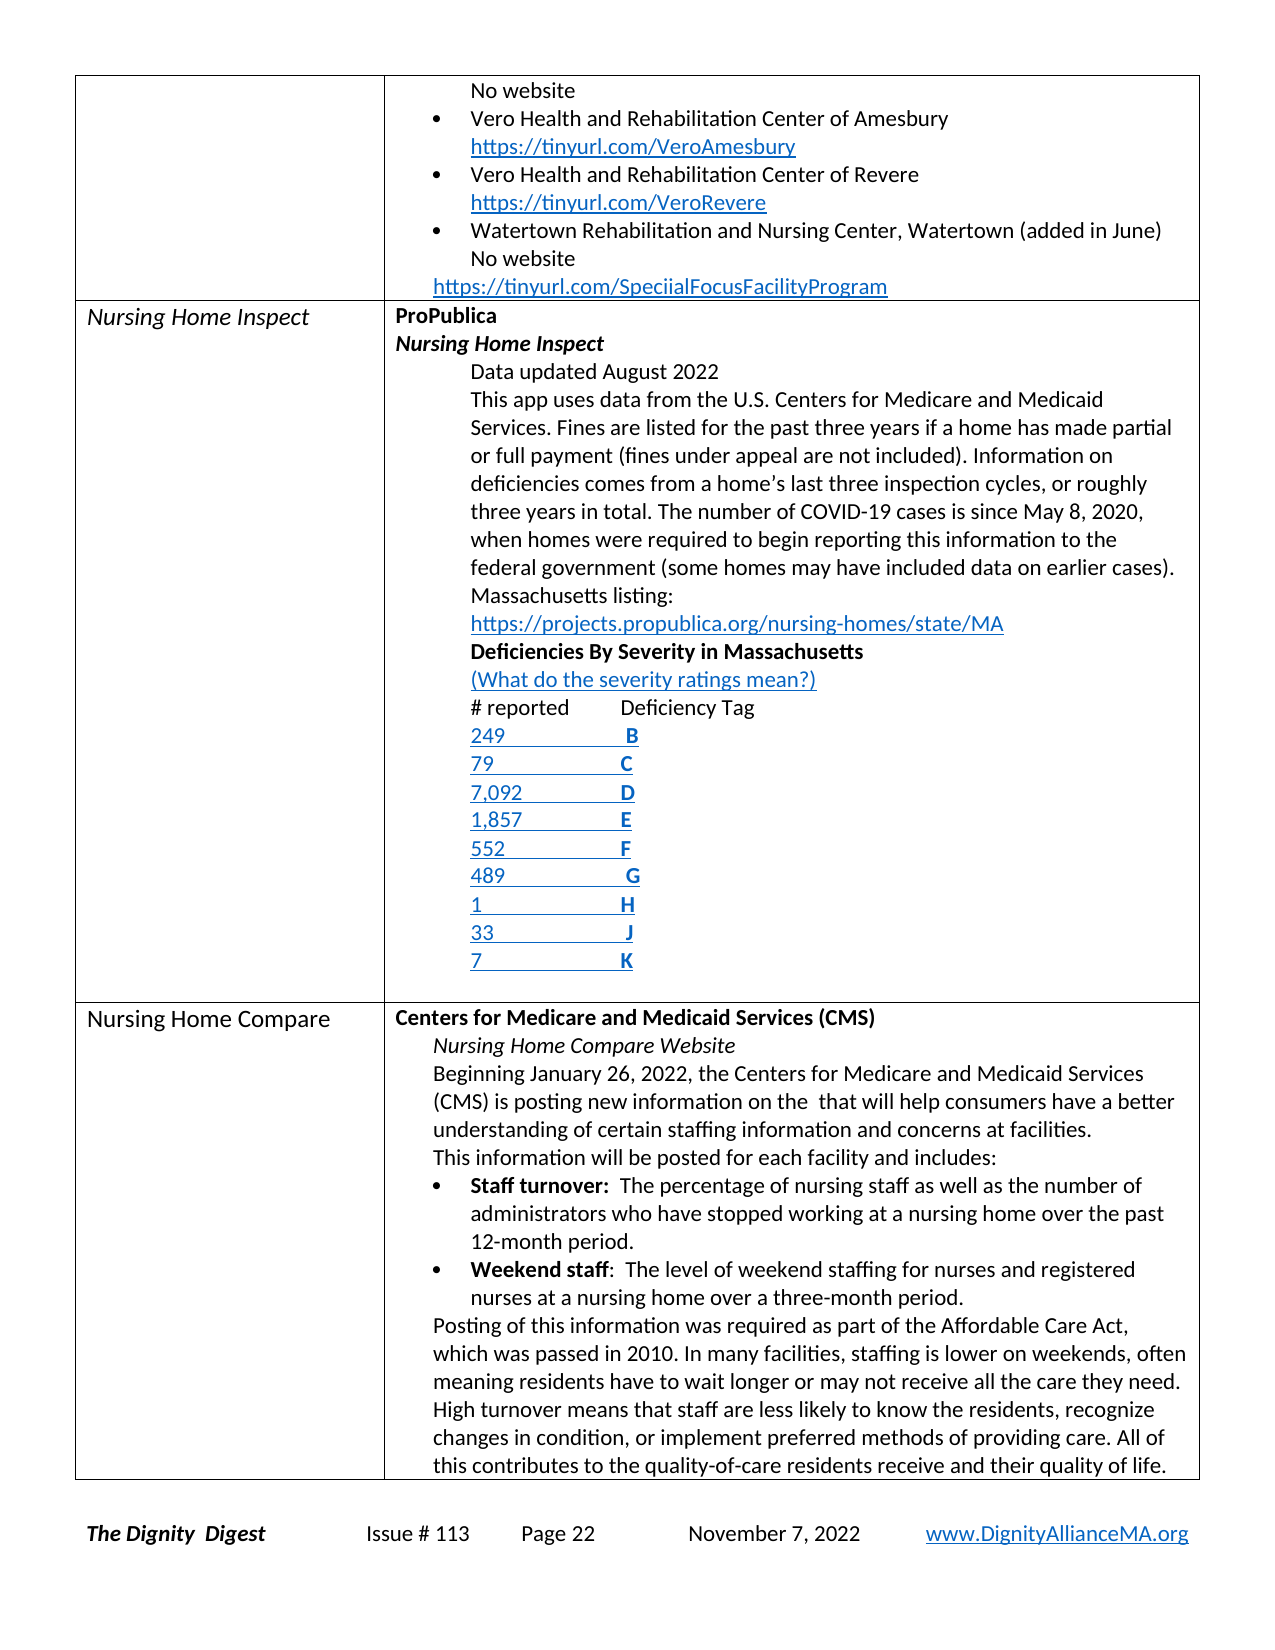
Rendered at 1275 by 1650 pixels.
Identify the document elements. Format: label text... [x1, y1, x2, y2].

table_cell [76, 1003, 384, 1479]
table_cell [76, 76, 384, 300]
table_cell Nursing Home Inspect [76, 301, 384, 1002]
table_cell ProPublica Nursing Home Inspect Data updated August 2022 This app uses data from the U.S. Centers for Medicare and Medicaid Services. Fines are listed for the past three years if a home has made partial or full payment (fines under appeal are not included). Information on deficiencies comes from a home’s last three inspection cycles, or roughly three years in total. The number of COVID-19 cases is since May 8, 2020, when homes were required to begin reporting this information to the federal government (some homes may have included data on earlier cases). Massachusetts listing: https://projects.propublica.org/nursing-homes/state/MA Deficiencies By Severity in Massachusetts (What do the severity ratings mean?) # reported Deficiency Tag 249 B 79 C 7,092 D 1,857 E 552 F 489 G 1 H 33 J 7 K [385, 301, 1199, 1002]
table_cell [385, 76, 1199, 300]
